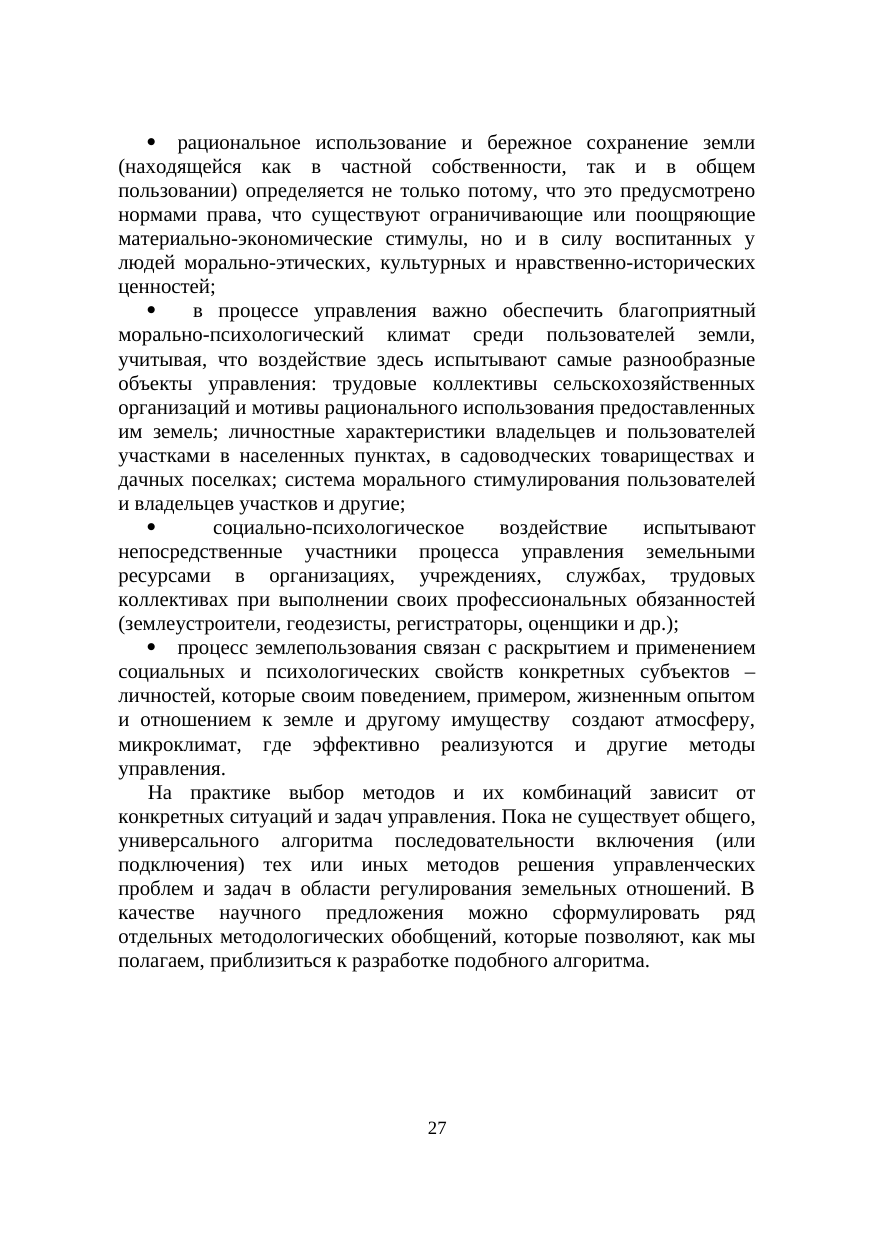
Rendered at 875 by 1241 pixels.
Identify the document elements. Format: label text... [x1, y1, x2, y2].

list в процессе управления важно обеспечить благоприятный морально-психологический климат среди пользователей земли, учитывая, что воздействие здесь испытывают самые разнообразные объекты управления: трудовые коллективы сельскохозяйственных организаций и мотивы рационального использования предоставленных им земель; личностные характеристики владельцев и пользователей участками в населенных пунктах, в садоводческих товариществах и дачных поселках; система морального стимулирования пользователей и владельцев участков и другие; [118, 298, 756, 515]
list процесс землепользования связан с раскрытием и применением социальных и психологических свойств конкретных субъектов – личностей, которые своим поведением, примером, жизненным опытом и отношением к земле и другому имуществу создают атмосферу, микроклимат, где эффективно реализуются и другие методы управления. [118, 635, 756, 779]
text На практике выбор методов и их комбинаций зависит от конкретных ситуаций и задач управления. Пока не существует общего, универсального алгоритма последовательности включения (или подключения) тех или иных методов решения управленческих проблем и задач в области регулирования земельных отношений. В качестве научного предложения можно сформулировать ряд отдельных методологических обобщений, которые позволяют, как мы полагаем, приблизиться к разработке подобного алгоритма. [118, 779, 756, 972]
list рациональное использование и бережное сохранение земли (находящейся как в частной собственности, так и в общем пользовании) определяется не только потому, что это предусмотрено нормами права, что существуют ограничивающие или поощряющие материально-экономические стимулы, но и в силу воспитанных у людей морально-этических, культурных и нравственно-исторических ценностей; [118, 130, 756, 298]
list социально-психологическое воздействие испытывают непосредственные участники процесса управления земельными ресурсами в организациях, учреждениях, службах, трудовых коллективах при выполнении своих профессиональных обязанностей (землеустроители, геодезисты, регистраторы, оценщики и др.); [118, 515, 756, 635]
